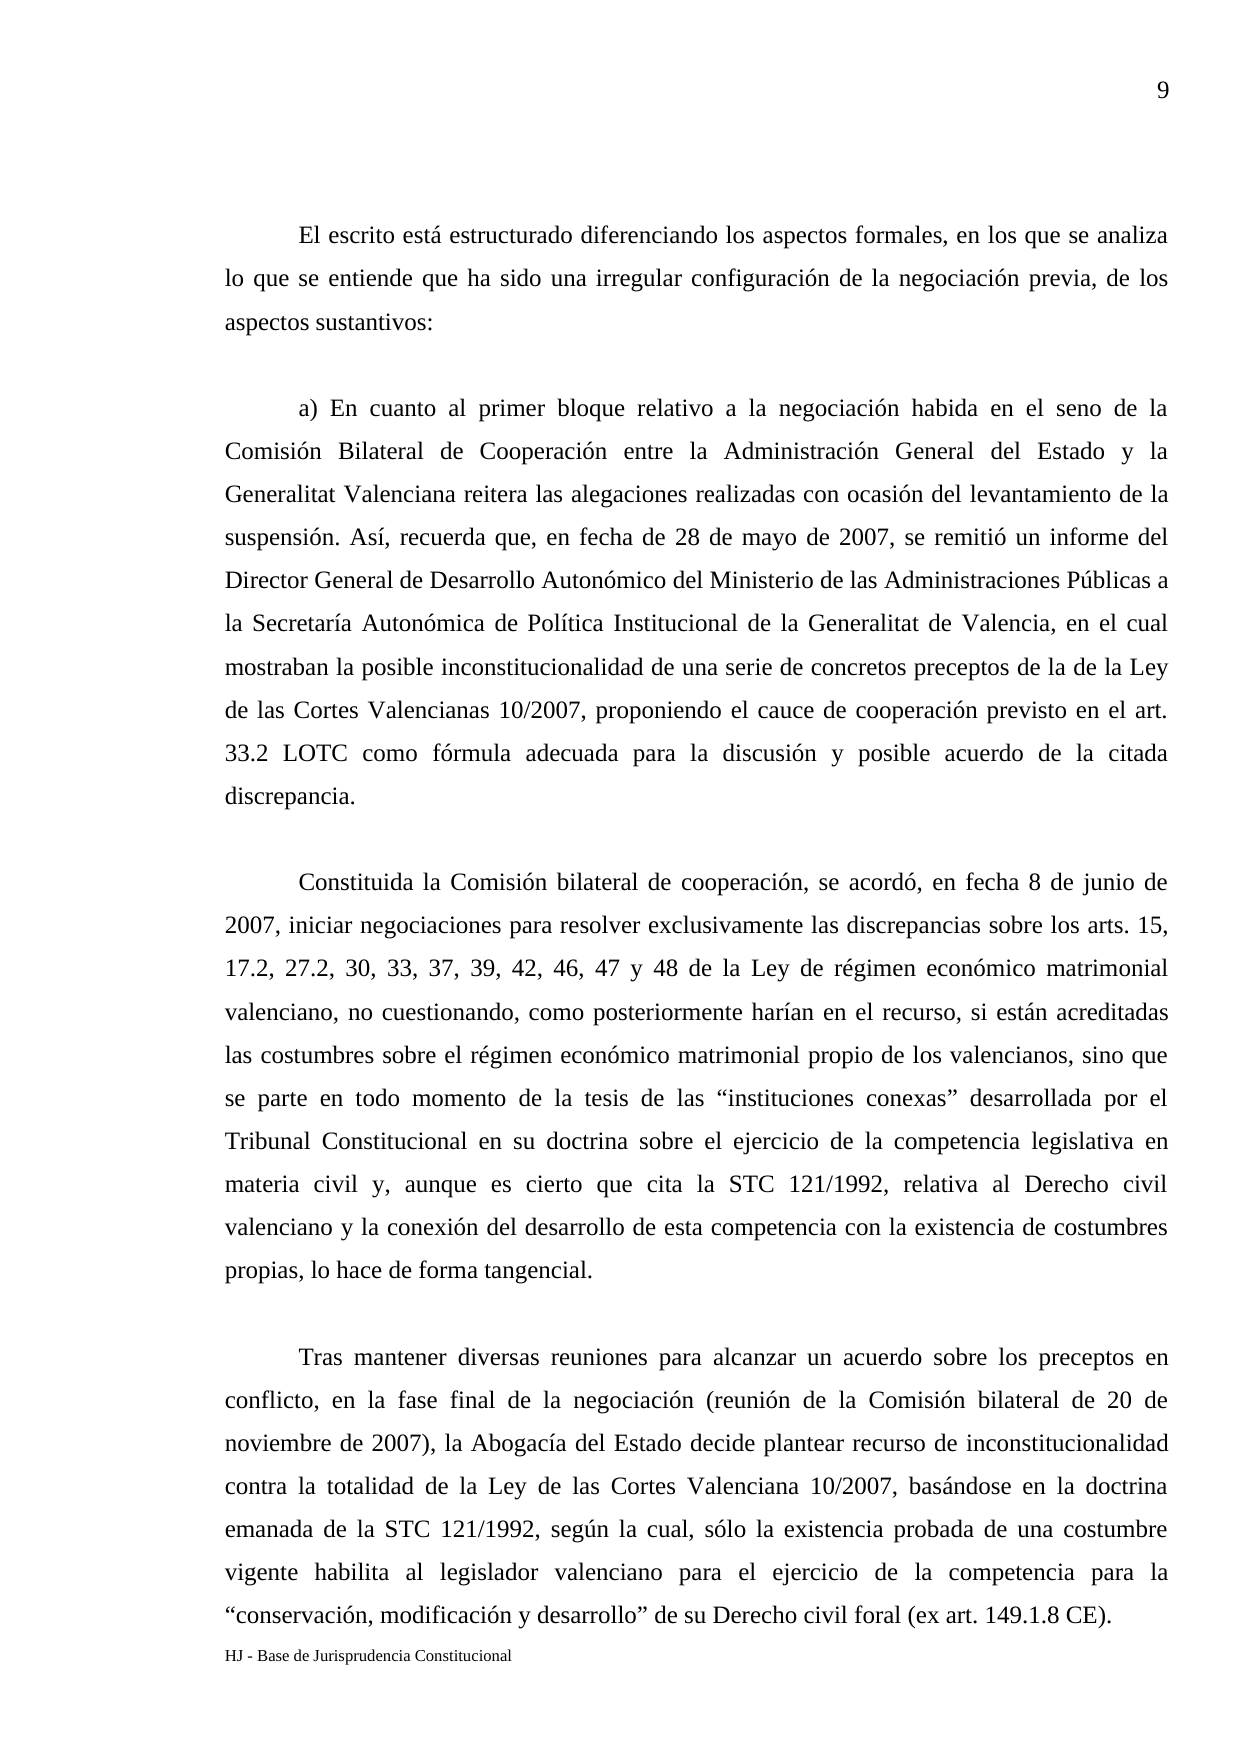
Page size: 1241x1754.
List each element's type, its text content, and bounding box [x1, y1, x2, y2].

text El escrito está estructurado diferenciando los aspectos formales, en los que se analiza lo que se entiende que ha sido una irregular configuración de la negociación previa, de los aspectos sustantivos: [224, 220, 1169, 335]
text Tras mantener diversas reuniones para alcanzar un acuerdo sobre los preceptos en conflicto, en la fase final de la negociación (reunión de la Comisión bilateral de 20 de noviembre de 2007), la Abogacía del Estado decide plantear recurso de inconstitucionalidad contra la totalidad de la Ley de las Cortes Valenciana 10/2007, basándose en la doctrina emanada de la STC 121/1992, según la cual, sólo la existencia probada de una costumbre vigente habilita al legislador valenciano para el ejercicio de la competencia para la “conservación, modificación y desarrollo” de su Derecho civil foral (ex art. 149.1.8 CE). [224, 1342, 1169, 1629]
text a) En cuanto al primer bloque relativo a la negociación habida en el seno de la Comisión Bilateral de Cooperación entre la Administración General del Estado y la Generalitat Valenciana reitera las alegaciones realizadas con ocasión del levantamiento de la suspensión. Así, recuerda que, en fecha de 28 de mayo de 2007, se remitió un informe del Director General de Desarrollo Autonómico del Ministerio de las Administraciones Públicas a la Secretaría Autonómica de Política Institucional de la Generalitat de Valencia, en el cual mostraban la posible inconstitucionalidad de una serie de concretos preceptos de la de la Ley de las Cortes Valencianas 10/2007, proponiendo el cauce de cooperación previsto en el art. 33.2 LOTC como fórmula adecuada para la discusión y posible acuerdo de la citada discrepancia. [224, 393, 1169, 810]
text Constituida la Comisión bilateral de cooperación, se acordó, en fecha 8 de junio de 2007, iniciar negociaciones para resolver exclusivamente las discrepancias sobre los arts. 15, 17.2, 27.2, 30, 33, 37, 39, 42, 46, 47 y 48 de la Ley de régimen económico matrimonial valenciano, no cuestionando, como posteriormente harían en el recurso, si están acreditadas las costumbres sobre el régimen económico matrimonial propio de los valencianos, sino que se parte en todo momento de la tesis de las “instituciones conexas” desarrollada por el Tribunal Constitucional en su doctrina sobre el ejercicio de la competencia legislativa en materia civil y, aunque es cierto que cita la STC 121/1992, relativa al Derecho civil valenciano y la conexión del desarrollo de esta competencia con la existencia de costumbres propias, lo hace de forma tangencial. [224, 867, 1169, 1284]
